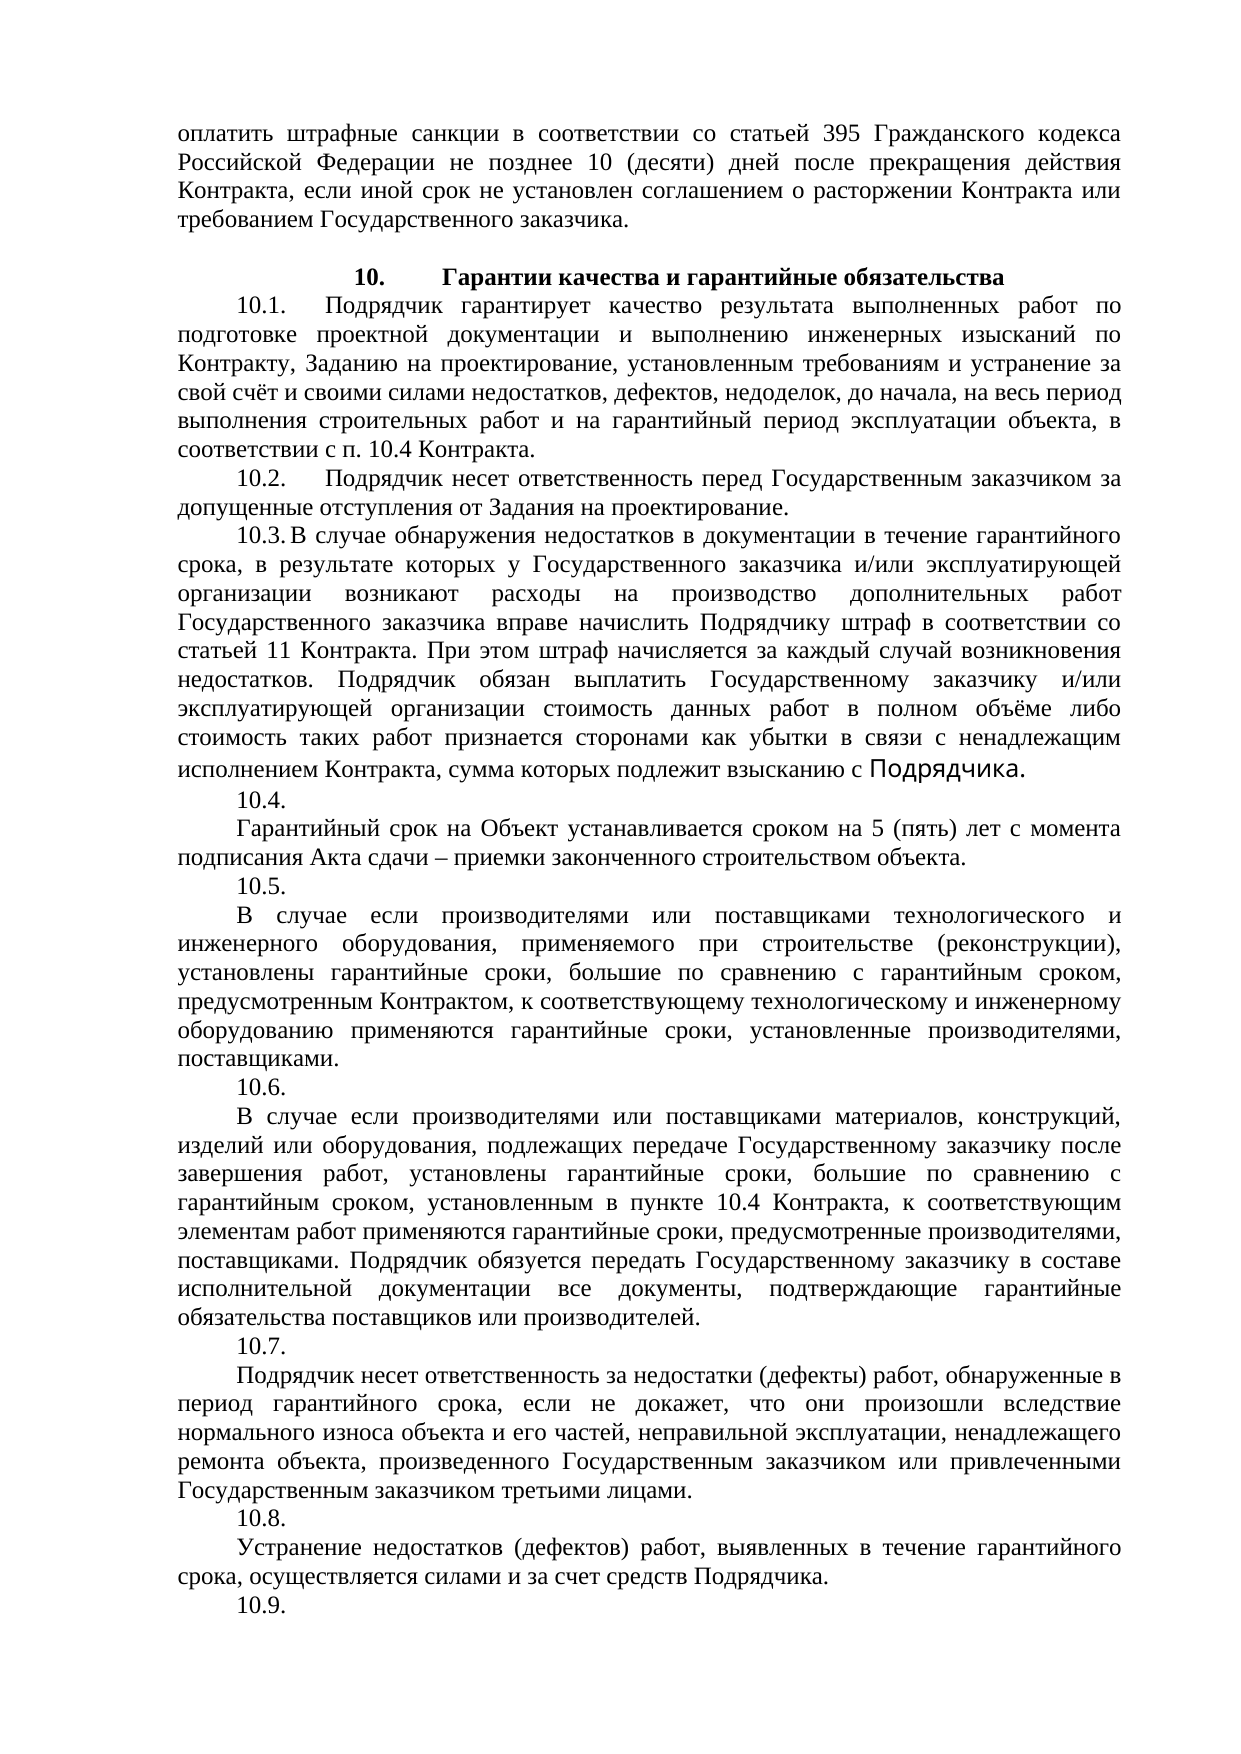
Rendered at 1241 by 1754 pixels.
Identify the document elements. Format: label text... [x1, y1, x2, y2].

list Подрядчик гарантирует качество результата выполненных работ по подготовке проектной документации и выполнению инженерных изысканий по Контракту, Заданию на проектирование, установленным требованиям и устранение за свой счёт и своими силами недостатков, дефектов, недоделок, до начала, на весь период выполнения строительных работ и на гарантийный период эксплуатации объекта, в соответствии с п. 10.4 Контракта. [177, 291, 1122, 463]
list Подрядчик несет ответственность за недостатки (дефекты) работ, обнаруженные в период гарантийного срока, если не докажет, что они произошли вследствие нормального износа объекта и его частей, неправильной эксплуатации, ненадлежащего ремонта объекта, произведенного Государственным заказчиком или привлеченными Государственным заказчиком третьими лицами. [177, 1331, 1122, 1503]
list Подрядчик несет ответственность перед Государственным заказчиком за допущенные отступления от Задания на проектирование. [177, 463, 1122, 521]
list Гарантии качества и гарантийные обязательства [177, 262, 1122, 291]
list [177, 1590, 1122, 1618]
list Устранение недостатков (дефектов) работ, выявленных в течение гарантийного срока, осуществляется силами и за счет средств Подрядчика. [177, 1503, 1122, 1590]
list В случае обнаружения недостатков в документации в течение гарантийного срока, в результате которых у Государственного заказчика и/или эксплуатирующей организации возникают расходы на производство дополнительных работ Государственного заказчика вправе начислить Подрядчику штраф в соответствии со статьей 11 Контракта. При этом штраф начисляется за каждый случай возникновения недостатков. Подрядчик обязан выплатить Государственному заказчику и/или эксплуатирующей организации стоимость данных работ в полном объёме либо стоимость таких работ признается сторонами как убытки в связи с ненадлежащим исполнением Контракта, сумма которых подлежит взысканию с Подрядчика. [177, 521, 1122, 785]
list В случае если производителями или поставщиками технологического и инженерного оборудования, применяемого при строительстве (реконструкции), установлены гарантийные сроки, большие по сравнению с гарантийным сроком, предусмотренным Контрактом, к соответствующему технологическому и инженерному оборудованию применяются гарантийные сроки, установленные производителями, поставщиками. [177, 871, 1122, 1072]
list В случае если производителями или поставщиками материалов, конструкций, изделий или оборудования, подлежащих передаче Государственному заказчику после завершения работ, установлены гарантийные сроки, большие по сравнению с гарантийным сроком, установленным в пункте 10.4 Контракта, к соответствующим элементам работ применяются гарантийные сроки, предусмотренные производителями, поставщиками. Подрядчик обязуется передать Государственному заказчику в составе исполнительной документации все документы, подтверждающие гарантийные обязательства поставщиков или производителей. [177, 1072, 1122, 1331]
list Гарантийный срок на Объект устанавливается сроком на 5 (пять) лет с момента подписания Акта сдачи – приемки законченного строительством объекта. [177, 785, 1122, 871]
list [177, 118, 1122, 233]
